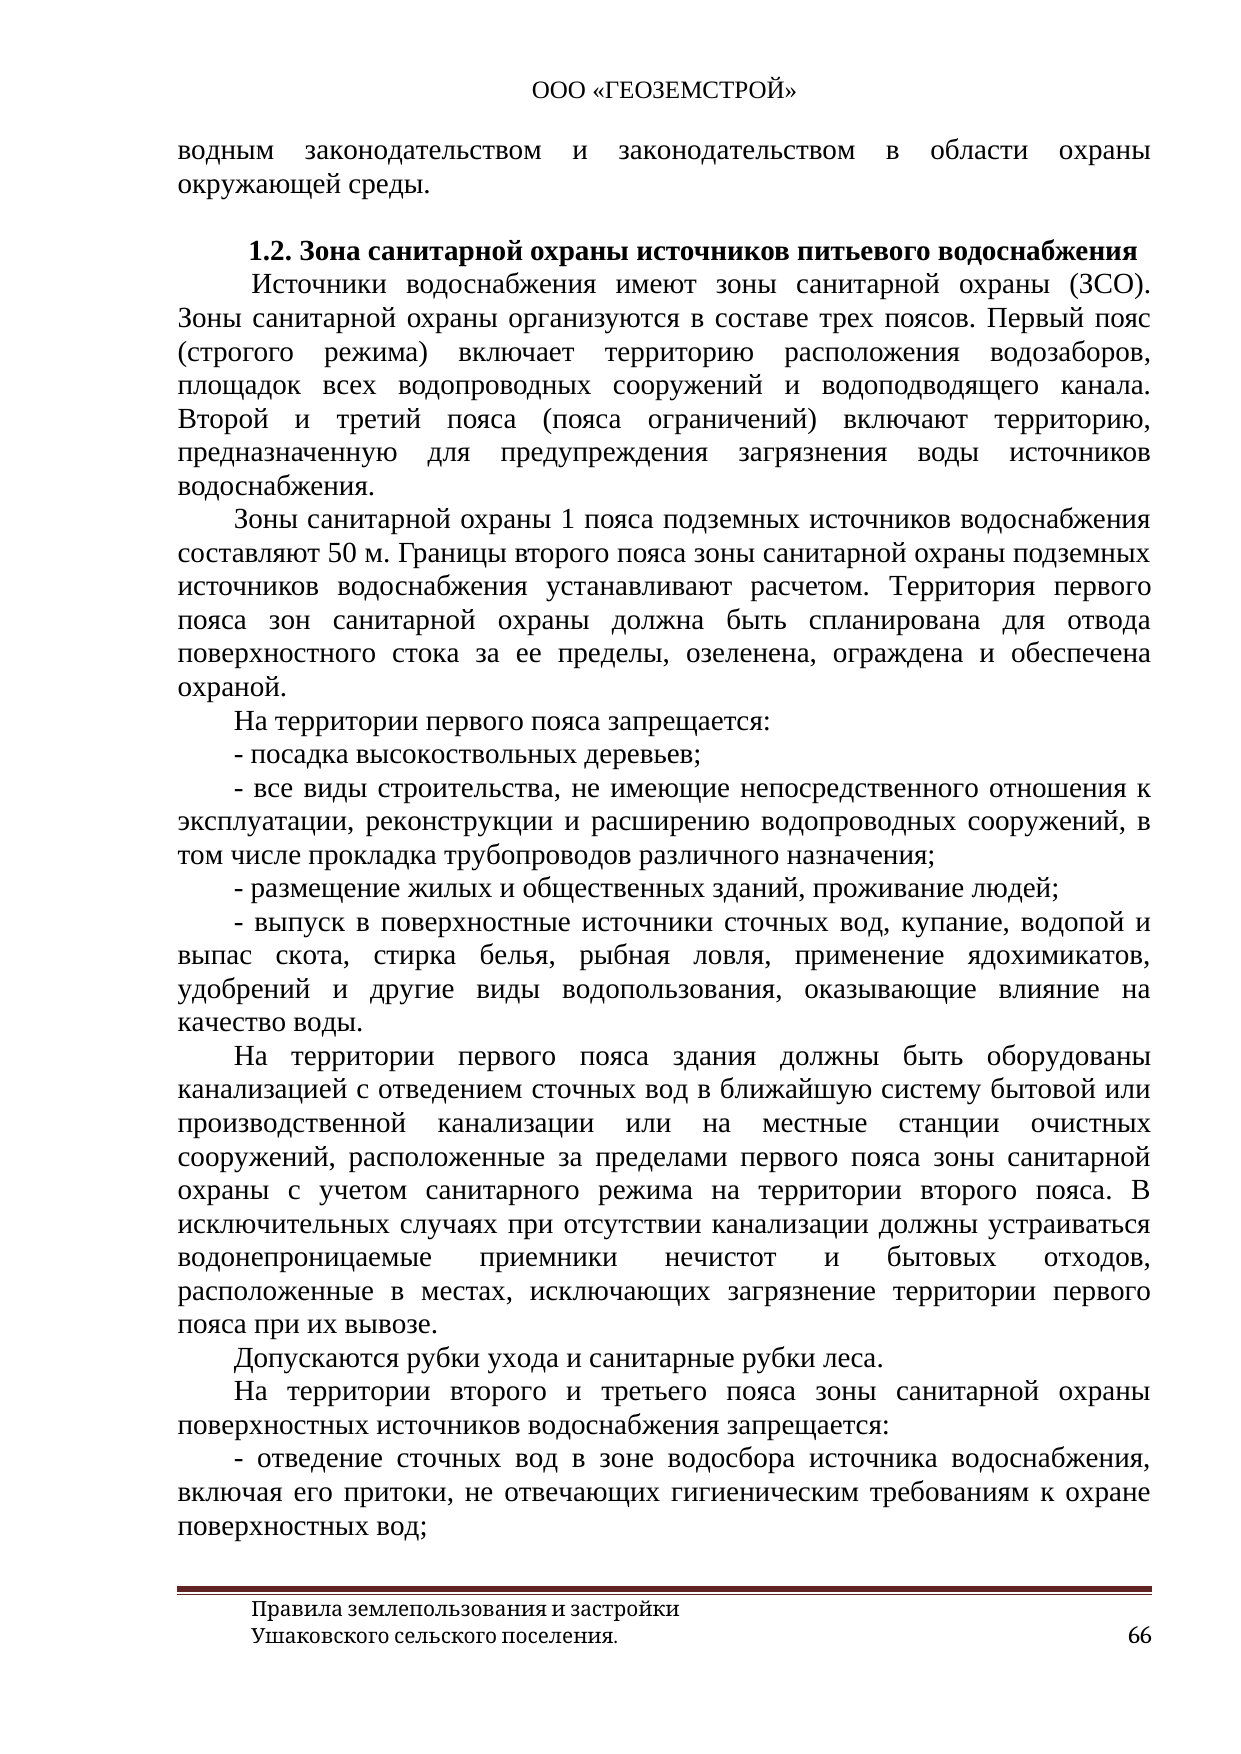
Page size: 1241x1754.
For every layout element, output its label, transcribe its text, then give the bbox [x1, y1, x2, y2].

text На территории первого пояса здания должны быть оборудованы канализацией с отведением сточных вод в ближайшую систему бытовой или производственной канализации или на местные станции очистных сооружений, расположенные за пределами первого пояса зоны санитарной охраны с учетом санитарного режима на территории второго пояса. В исключительных случаях при отсутствии канализации должны устраиваться водонепроницаемые приемники нечистот и бытовых отходов, расположенные в местах, исключающих загрязнение территории первого пояса при их вывозе. [177, 1038, 1152, 1340]
text Зоны санитарной охраны 1 пояса подземных источников водоснабжения составляют 50 м. Границы второго пояса зоны санитарной охраны подземных источников водоснабжения устанавливают расчетом. Территория первого пояса зон санитарной охраны должна быть спланирована для отвода поверхностного стока за ее пределы, озеленена, ограждена и обеспечена охраной. [177, 501, 1152, 703]
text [177, 132, 1152, 199]
text Источники водоснабжения имеют зоны санитарной охраны (ЗСО). Зоны санитарной охраны организуются в составе трех поясов. Первый пояс (строгого режима) включает территорию расположения водозаборов, площадок всех водопроводных сооружений и водоподводящего канала. Второй и третий пояса (пояса ограничений) включают территорию, предназначенную для предупреждения загрязнения воды источников водоснабжения. [177, 267, 1152, 501]
text На территории второго и третьего пояса зоны санитарной охраны поверхностных источников водоснабжения запрещается: [177, 1373, 1152, 1441]
text На территории первого пояса запрещается: [177, 703, 1152, 736]
text Допускаются рубки ухода и санитарные рубки леса. [177, 1340, 1152, 1373]
text - выпуск в поверхностные источники сточных вод, купание, водопой и выпас скота, стирка белья, рыбная ловля, применение ядохимикатов, удобрений и другие виды водопользования, оказывающие влияние на качество воды. [177, 904, 1152, 1038]
text - все виды строительства, не имеющие непосредственного отношения к эксплуатации, реконструкции и расширению водопроводных сооружений, в том числе прокладка трубопроводов различного назначения; [177, 770, 1152, 870]
text - посадка высокоствольных деревьев; [177, 736, 1152, 770]
text - отведение сточных вод в зоне водосбора источника водоснабжения, включая его притоки, не отвечающих гигиеническим требованиям к охране поверхностных вод; [177, 1441, 1152, 1541]
text 1.2. Зона санитарной охраны источников питьевого водоснабжения [177, 233, 1152, 267]
text - размещение жилых и общественных зданий, проживание людей; [177, 870, 1152, 904]
